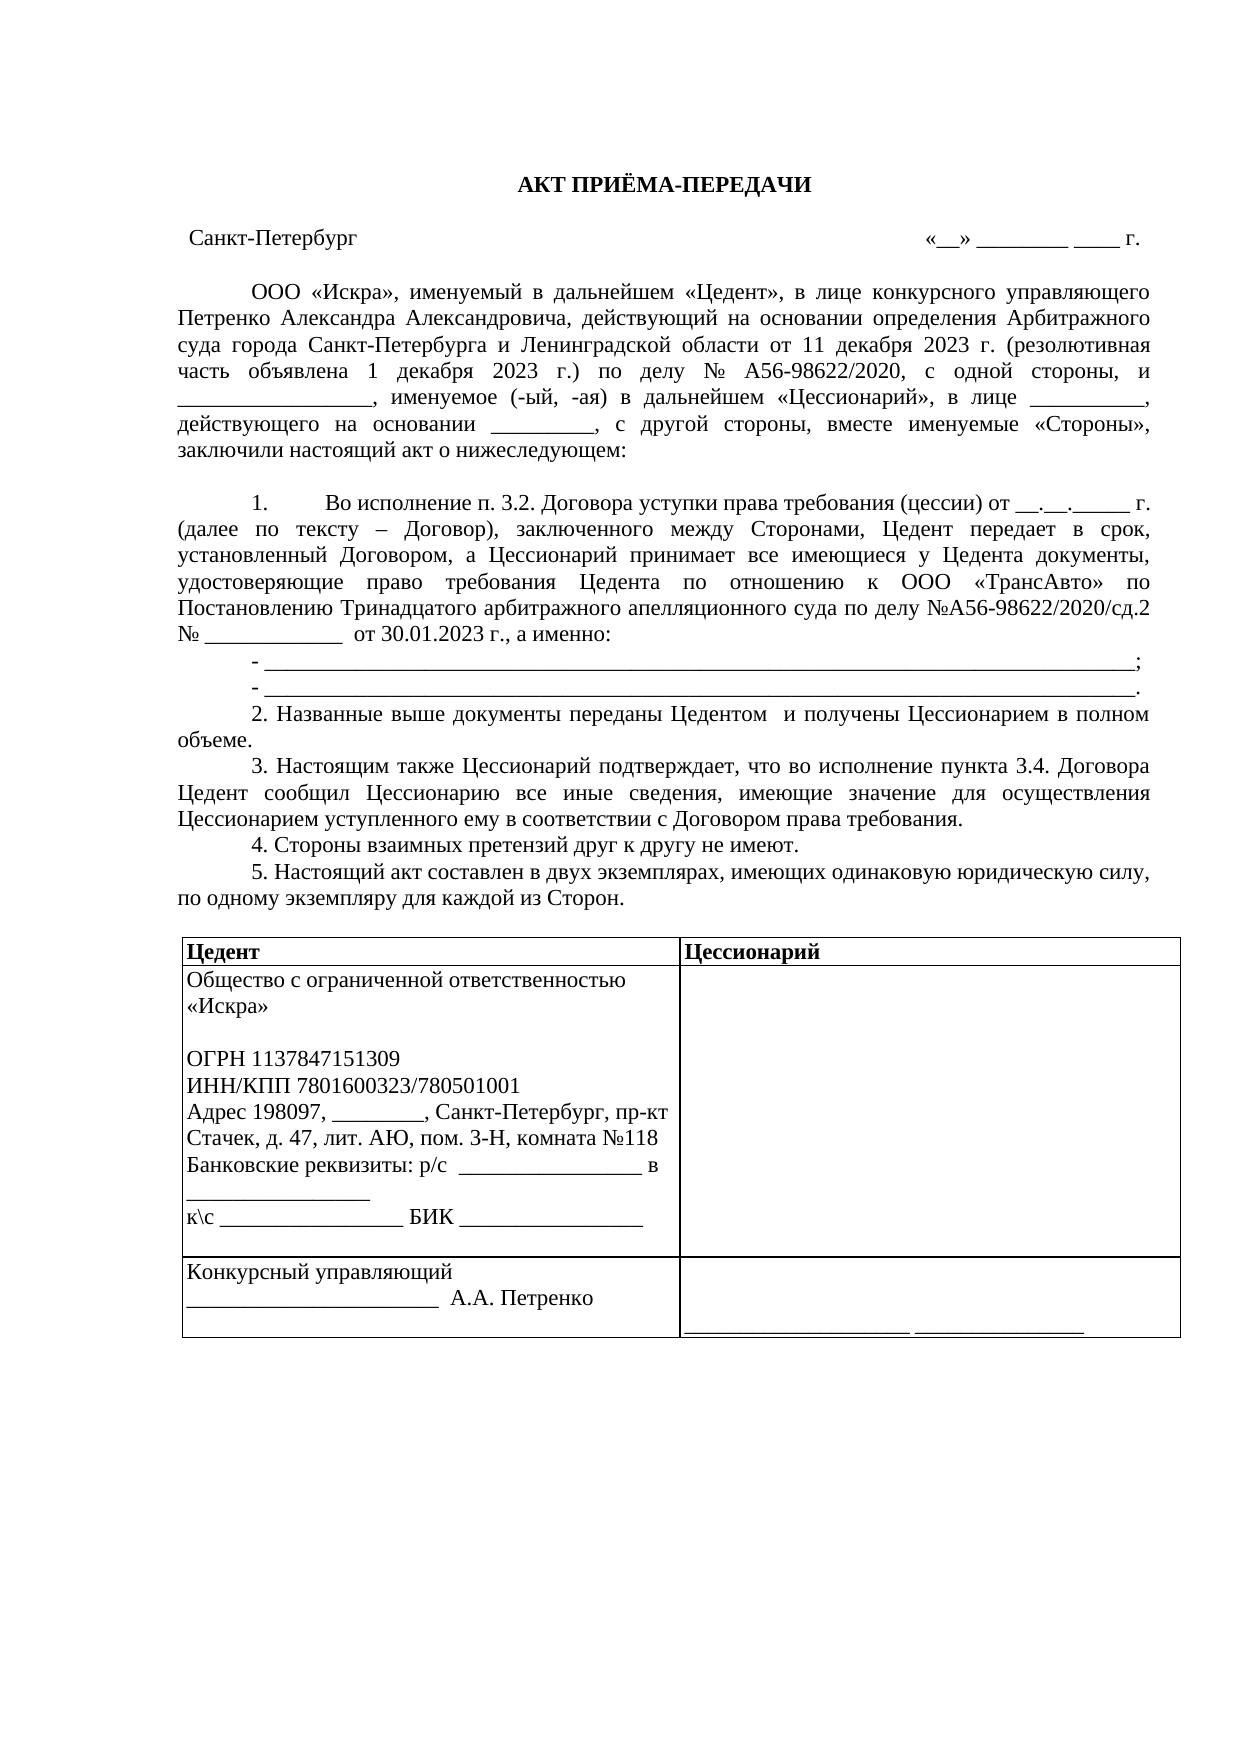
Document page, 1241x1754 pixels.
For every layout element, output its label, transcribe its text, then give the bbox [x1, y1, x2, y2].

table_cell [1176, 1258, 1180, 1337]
list - ____________________________________________________________________________; [177, 647, 1152, 673]
table_header Санкт-Петербург [177, 224, 664, 250]
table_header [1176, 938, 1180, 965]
list 3. Настоящим также Цессионарий подтверждает, что во исполнение пункта 3.4. Договора Цедент сообщил Цессионарию все иные сведения, имеющие значение для осуществления Цессионарием уступленного ему в соответствии с Договором права требования. [177, 752, 1152, 831]
list 2. Названные выше документы переданы Цедентом и получены Цессионарием в полном объеме. [177, 699, 1152, 752]
text АКТ ПРИЁМА-ПЕРЕДАЧИ [177, 171, 1152, 197]
list - ____________________________________________________________________________. [177, 673, 1152, 699]
list 5. Настоящий акт составлен в двух экземплярах, имеющих одинаковую юридическую силу, по одному экземпляру для каждой из Сторон. [177, 858, 1152, 910]
list 4. Стороны взаимных претензий друг к другу не имеют. [177, 831, 1152, 858]
table_header «__» ________ ____ г. [665, 224, 1152, 250]
table_cell Конкурсный управляющий ______________________ А.А. Петренко [183, 1258, 679, 1337]
list Во исполнение п. 3.2. Договора уступки права требования (цессии) от __.__._____ г. (далее по тексту – Договор), заключенного между Сторонами, Цедент передает в срок, установленный Договором, а Цессионарий принимает все имеющиеся у Цедента документы, удостоверяющие право требования Цедента по отношению к ООО «ТрансАвто» по Постановлению Тринадцатого арбитражного апелляционного суда по делу №А56-98622/2020/сд.2 № ____________ от 30.01.2023 г., а именно: [177, 489, 1152, 647]
list ООО «Искра», именуемый в дальнейшем «Цедент», в лице конкурсного управляющего Петренко Александра Александровича, действующий на основании определения Арбитражного суда города Санкт-Петербурга и Ленинградской области от 11 декабря 2023 г. (резолютивная часть объявлена 1 декабря 2023 г.) по делу № А56-98622/2020, с одной стороны, и _________________, именуемое (-ый, -ая) в дальнейшем «Цессионарий», в лице __________, действующего на основании _________, с другой стороны, вместе именуемые «Стороны», заключили настоящий акт о нижеследующем: [177, 278, 1152, 462]
table_cell [681, 966, 1180, 1256]
